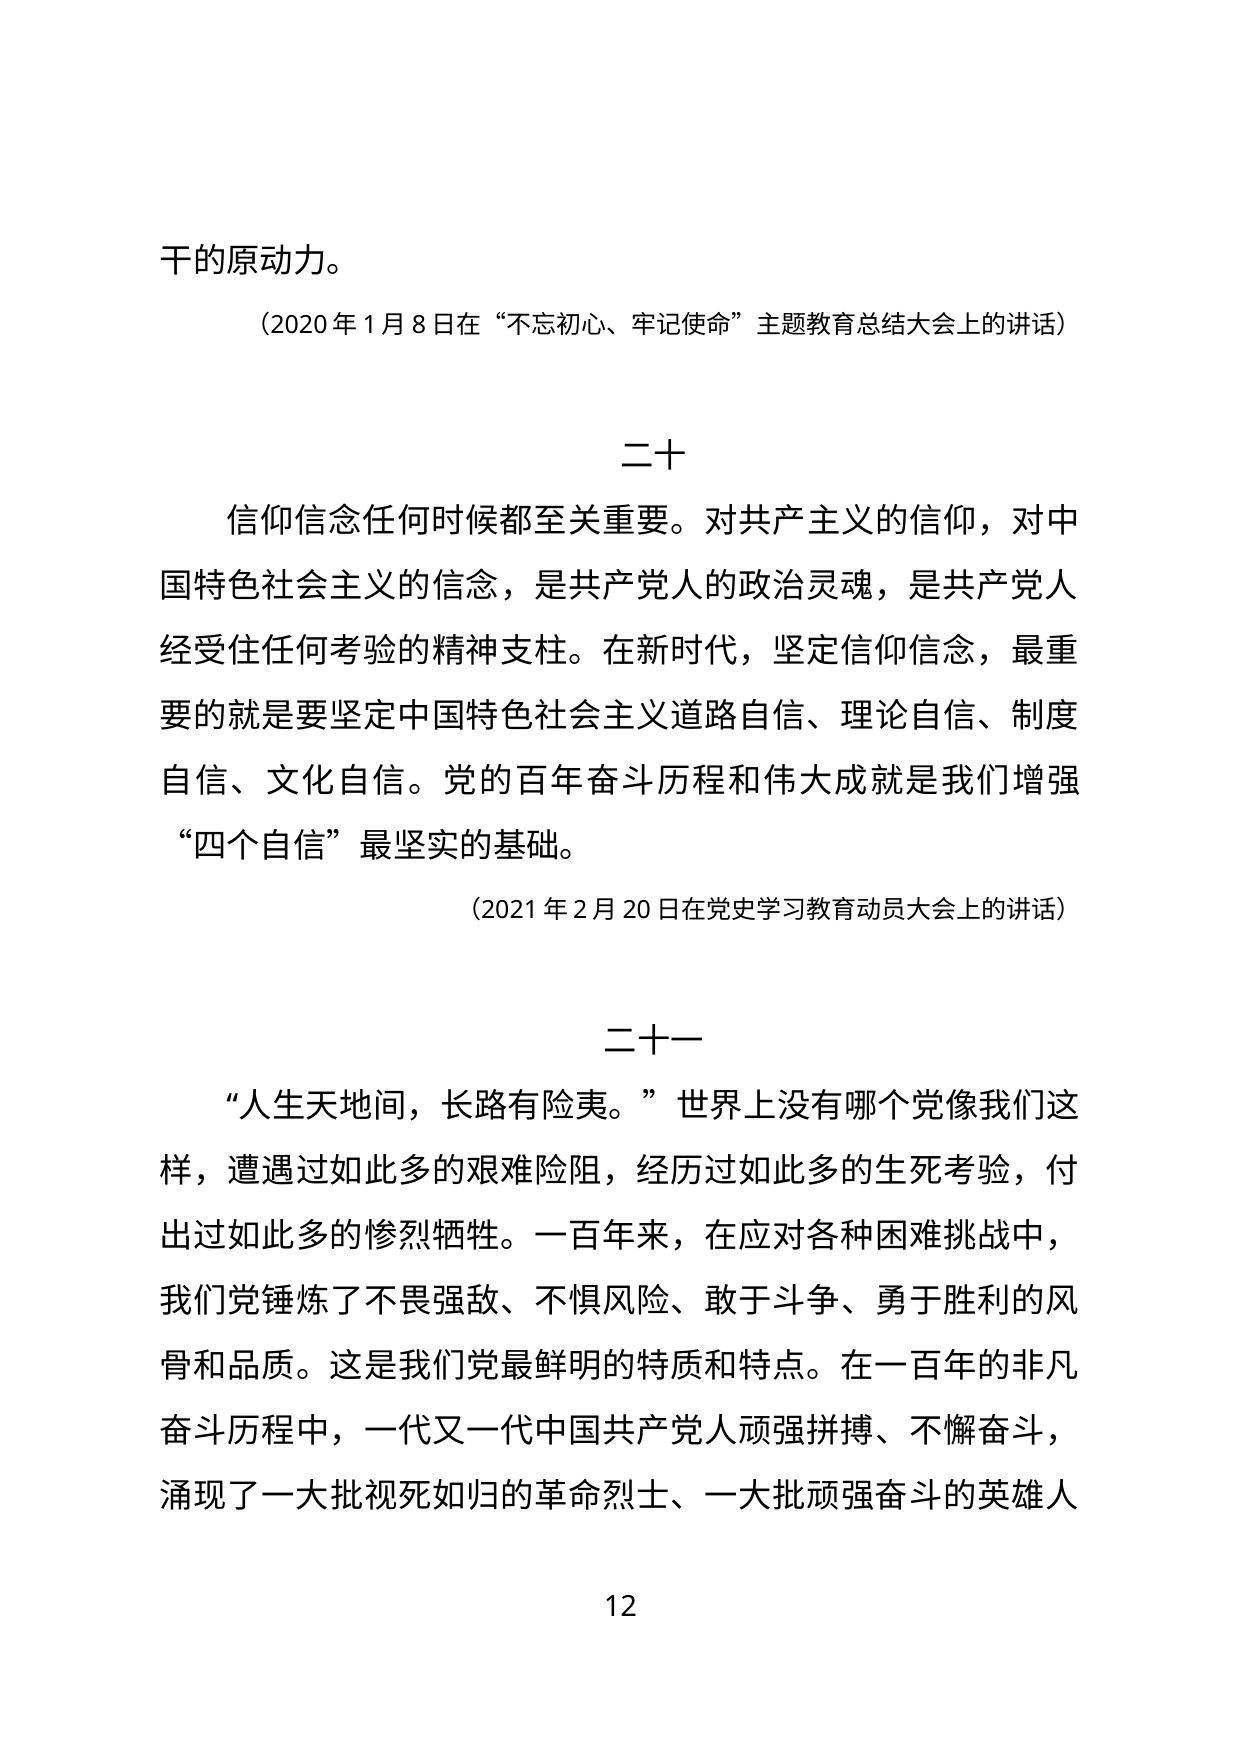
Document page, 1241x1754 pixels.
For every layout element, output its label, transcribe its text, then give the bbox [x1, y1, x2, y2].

text （2020年1月8日在“不忘初心、牢记使命”主题教育总结大会上的讲话） [159, 291, 1081, 356]
text （2021年2月20日在党史学习教育动员大会上的讲话） [159, 876, 1081, 941]
text 二十 [159, 421, 1081, 486]
text 信仰信念任何时候都至关重要。对共产主义的信仰，对中国特色社会主义的信念，是共产党人的政治灵魂，是共产党人经受住任何考验的精神支柱。在新时代，坚定信仰信念，最重要的就是要坚定中国特色社会主义道路自信、理论自信、制度自信、文化自信。党的百年奋斗历程和伟大成就是我们增强“四个自信”最坚实的基础。 [159, 486, 1081, 876]
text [159, 226, 1081, 291]
text 二十一 [159, 1006, 1081, 1071]
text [159, 1071, 1081, 1526]
